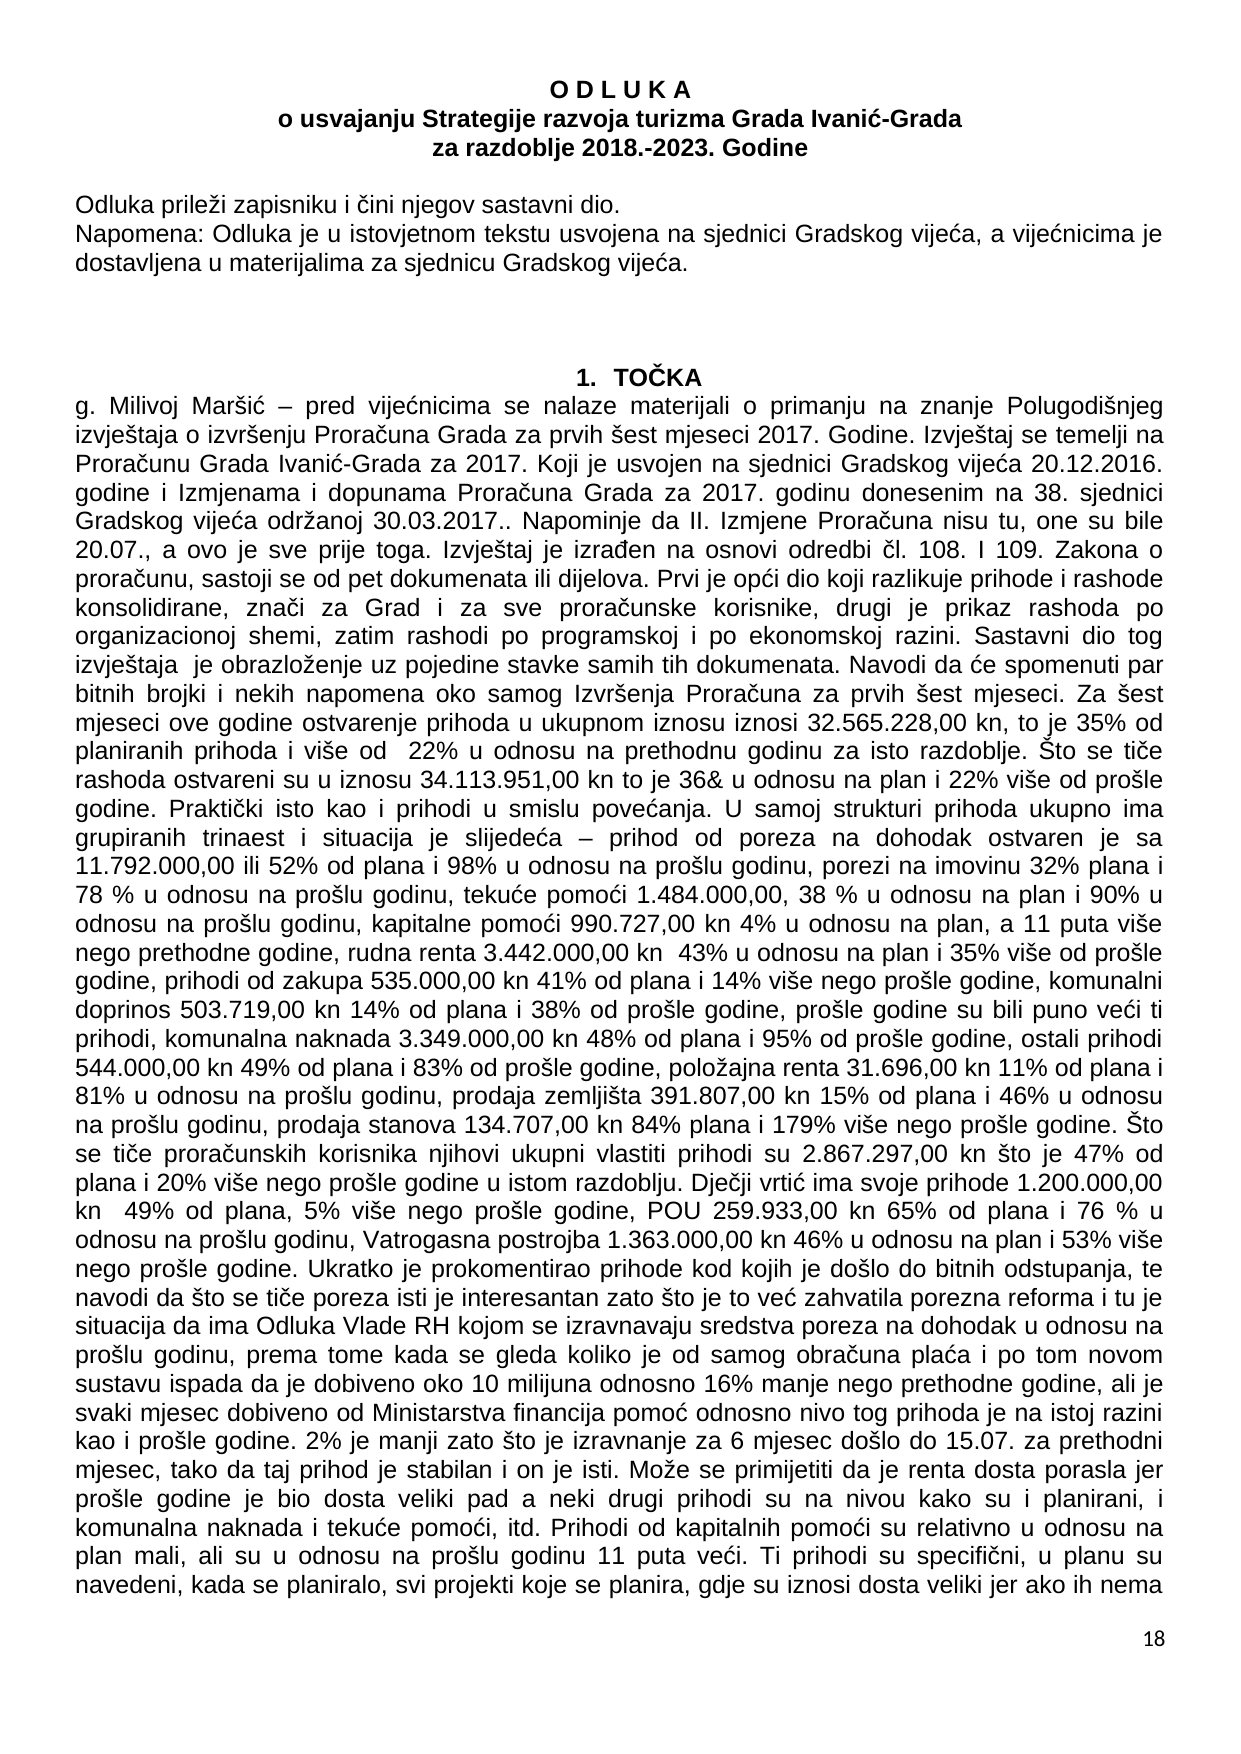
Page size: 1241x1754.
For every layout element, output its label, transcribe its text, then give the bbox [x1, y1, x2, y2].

text o usvajanju Strategije razvoja turizma Grada Ivanić-Grada [75, 104, 1165, 132]
list TOČKA [112, 362, 1165, 391]
text Napomena: Odluka je u istovjetnom tekstu usvojena na sjednici Gradskog vijeća, a vijećnicima je dostavljena u materijalima za sjednicu Gradskog vijeća. [75, 219, 1165, 276]
text O D L U K A [75, 75, 1165, 104]
text Odluka prileži zapisniku i čini njegov sastavni dio. [75, 190, 1165, 219]
text za razdoblje 2018.-2023. Godine [75, 132, 1165, 161]
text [75, 391, 1165, 1599]
